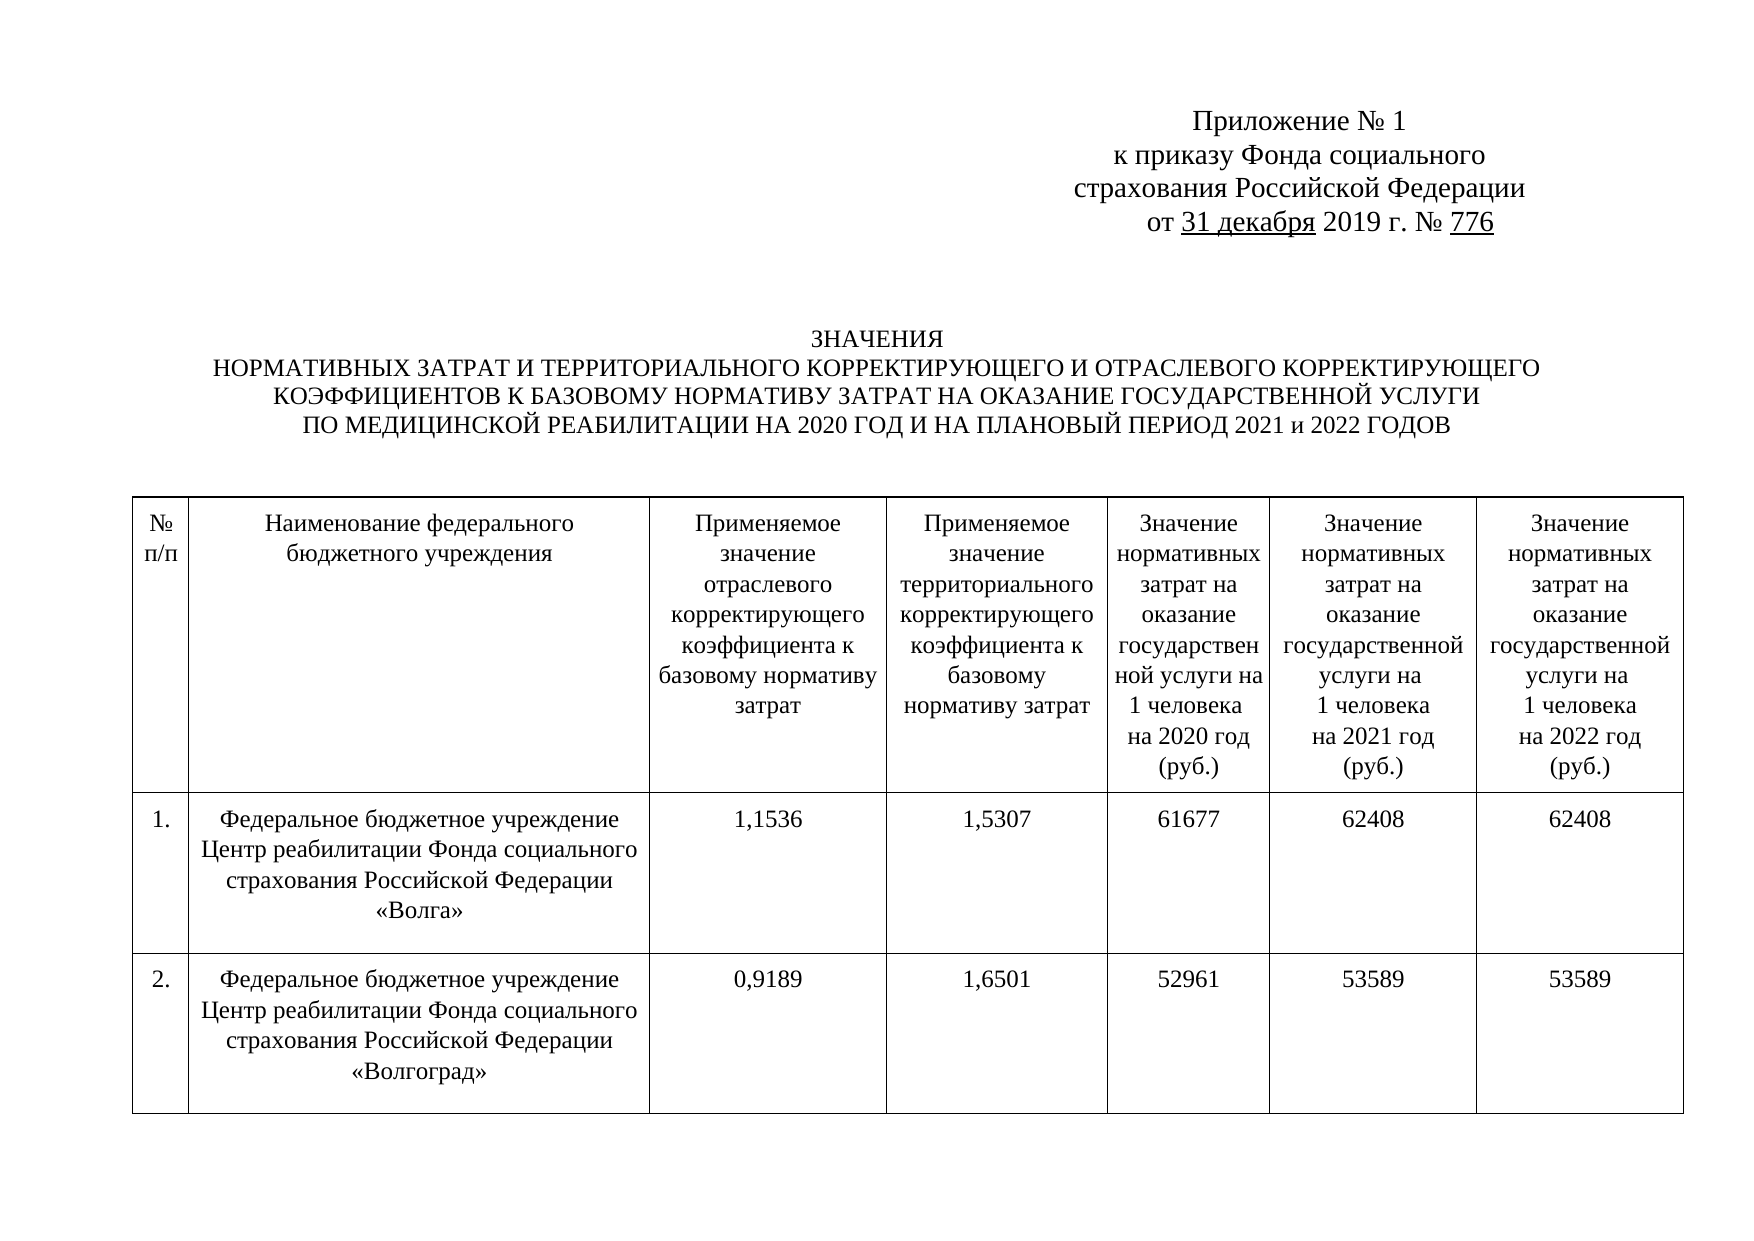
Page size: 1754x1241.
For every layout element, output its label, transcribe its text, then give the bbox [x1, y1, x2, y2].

table_cell 1,5307 [887, 793, 1107, 953]
text страхования Российской Федерации [118, 171, 1565, 204]
table_header Наименование федерального бюджетного учреждения [189, 498, 649, 792]
table_header Значение нормативных затрат на оказание государственной услуги на 1 человека на 2021 год (руб.) [1270, 498, 1476, 792]
table_header Применяемое значение отраслевого корректирующего коэффициента к базовому нормативу затрат [650, 498, 886, 792]
table_cell 1,1536 [650, 793, 886, 953]
table_cell 61677 [1108, 793, 1269, 953]
text ПО МЕДИЦИНСКОЙ РЕАБИЛИТАЦИИ НА 2020 ГОД И НА ПЛАНОВЫЙ ПЕРИОД 2021 и 2022 ГОДОВ [118, 410, 1636, 439]
table_cell 53589 [1270, 954, 1476, 1113]
table_cell 0,9189 [650, 954, 886, 1113]
table_cell Федеральное бюджетное учреждение Центр реабилитации Фонда социального страхования Российской Федерации «Волгоград» [189, 954, 649, 1113]
table_cell 2. [133, 954, 188, 1113]
table_cell Федеральное бюджетное учреждение Центр реабилитации Фонда социального страхования Российской Федерации «Волга» [189, 793, 649, 953]
text Приложение № 1 [118, 103, 1565, 137]
text от 31 декабря 2019 г. № 776 [1048, 204, 1592, 238]
table_cell 1. [133, 793, 188, 953]
table_cell 1,6501 [887, 954, 1107, 1113]
table_header № п/п [133, 498, 188, 792]
text НОРМАТИВНЫХ ЗАТРАТ И ТЕРРИТОРИАЛЬНОГО КОРРЕКТИРУЮЩЕГО И ОТРАСЛЕВОГО КОРРЕКТИРУЮЩЕГО КОЭФФИЦИЕНТОВ К БАЗОВОМУ НОРМАТИВУ ЗАТРАТ НА ОКАЗАНИЕ ГОСУДАРСТВЕННОЙ УСЛУГИ [118, 353, 1636, 410]
text к приказу Фонда социального [118, 137, 1565, 171]
table_cell 62408 [1477, 793, 1683, 953]
table_cell 52961 [1108, 954, 1269, 1113]
text ЗНАЧЕНИЯ [118, 324, 1636, 353]
table_header Применяемое значение территориального корректирующего коэффициента к базовому нормативу затрат [887, 498, 1107, 792]
table_cell 62408 [1270, 793, 1476, 953]
table_header Значение нормативных затрат на оказание государственной услуги на 1 человека на 2020 год (руб.) [1108, 498, 1269, 792]
table_header Значение нормативных затрат на оказание государственной услуги на 1 человека на 2022 год (руб.) [1477, 498, 1683, 792]
table_cell 53589 [1477, 954, 1683, 1113]
